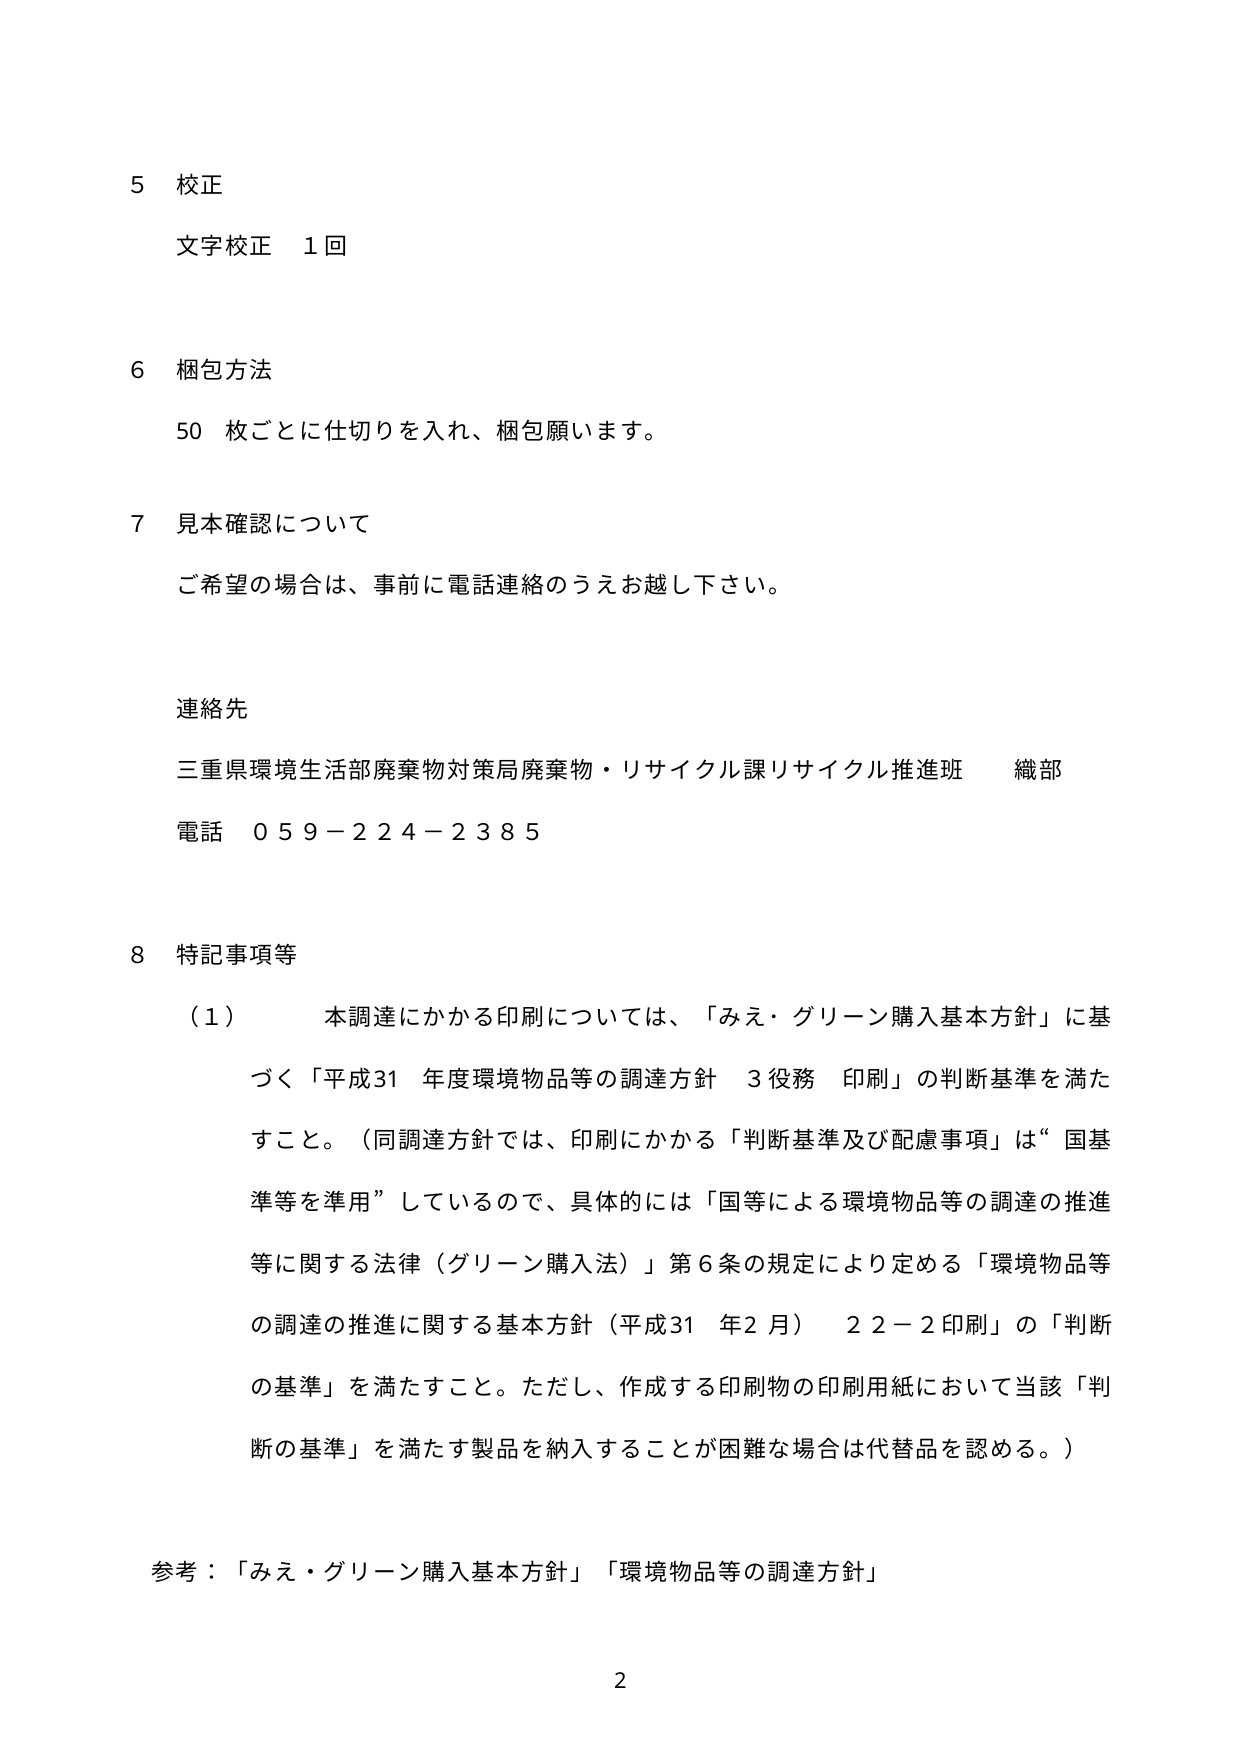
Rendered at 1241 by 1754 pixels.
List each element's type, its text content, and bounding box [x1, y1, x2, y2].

text ７ 見本確認について [126, 491, 1114, 553]
list 本調達にかかる印刷については、「みえ･グリーン購入基本方針」に基づく「平成31年度環境物品等の調達方針 ３役務 印刷」の判断基準を満たすこと。（同調達方針では、印刷にかかる「判断基準及び配慮事項」は“国基準等を準用”しているので、具体的には「国等による環境物品等の調達の推進等に関する法律（グリーン購入法）」第６条の規定により定める「環境物品等の調達の推進に関する基本方針（平成31年2月） ２２－２印刷」の「判断の基準」を満たすこと。ただし、作成する印刷物の印刷用紙において当該「判断の基準」を満たす製品を納入することが困難な場合は代替品を認める。） [171, 985, 1114, 1478]
text ５ 校正 [126, 152, 1114, 214]
text 三重県環境生活部廃棄物対策局廃棄物・リサイクル課リサイクル推進班 織部 [148, 738, 1114, 800]
text ８ 特記事項等 [126, 923, 1114, 985]
text ご希望の場合は、事前に電話連絡のうえお越し下さい。 [126, 553, 1114, 615]
text 連絡先 [148, 676, 1114, 738]
text ６ 梱包方法 [126, 337, 1114, 399]
text 50枚ごとに仕切りを入れ、梱包願います。 [126, 399, 1114, 461]
text 文字校正 １回 [126, 214, 1114, 276]
text 電話 ０５９－２２４－２３８５ [148, 800, 1114, 861]
text 参考：「みえ・グリーン購入基本方針」「環境物品等の調達方針」 [150, 1540, 1114, 1601]
